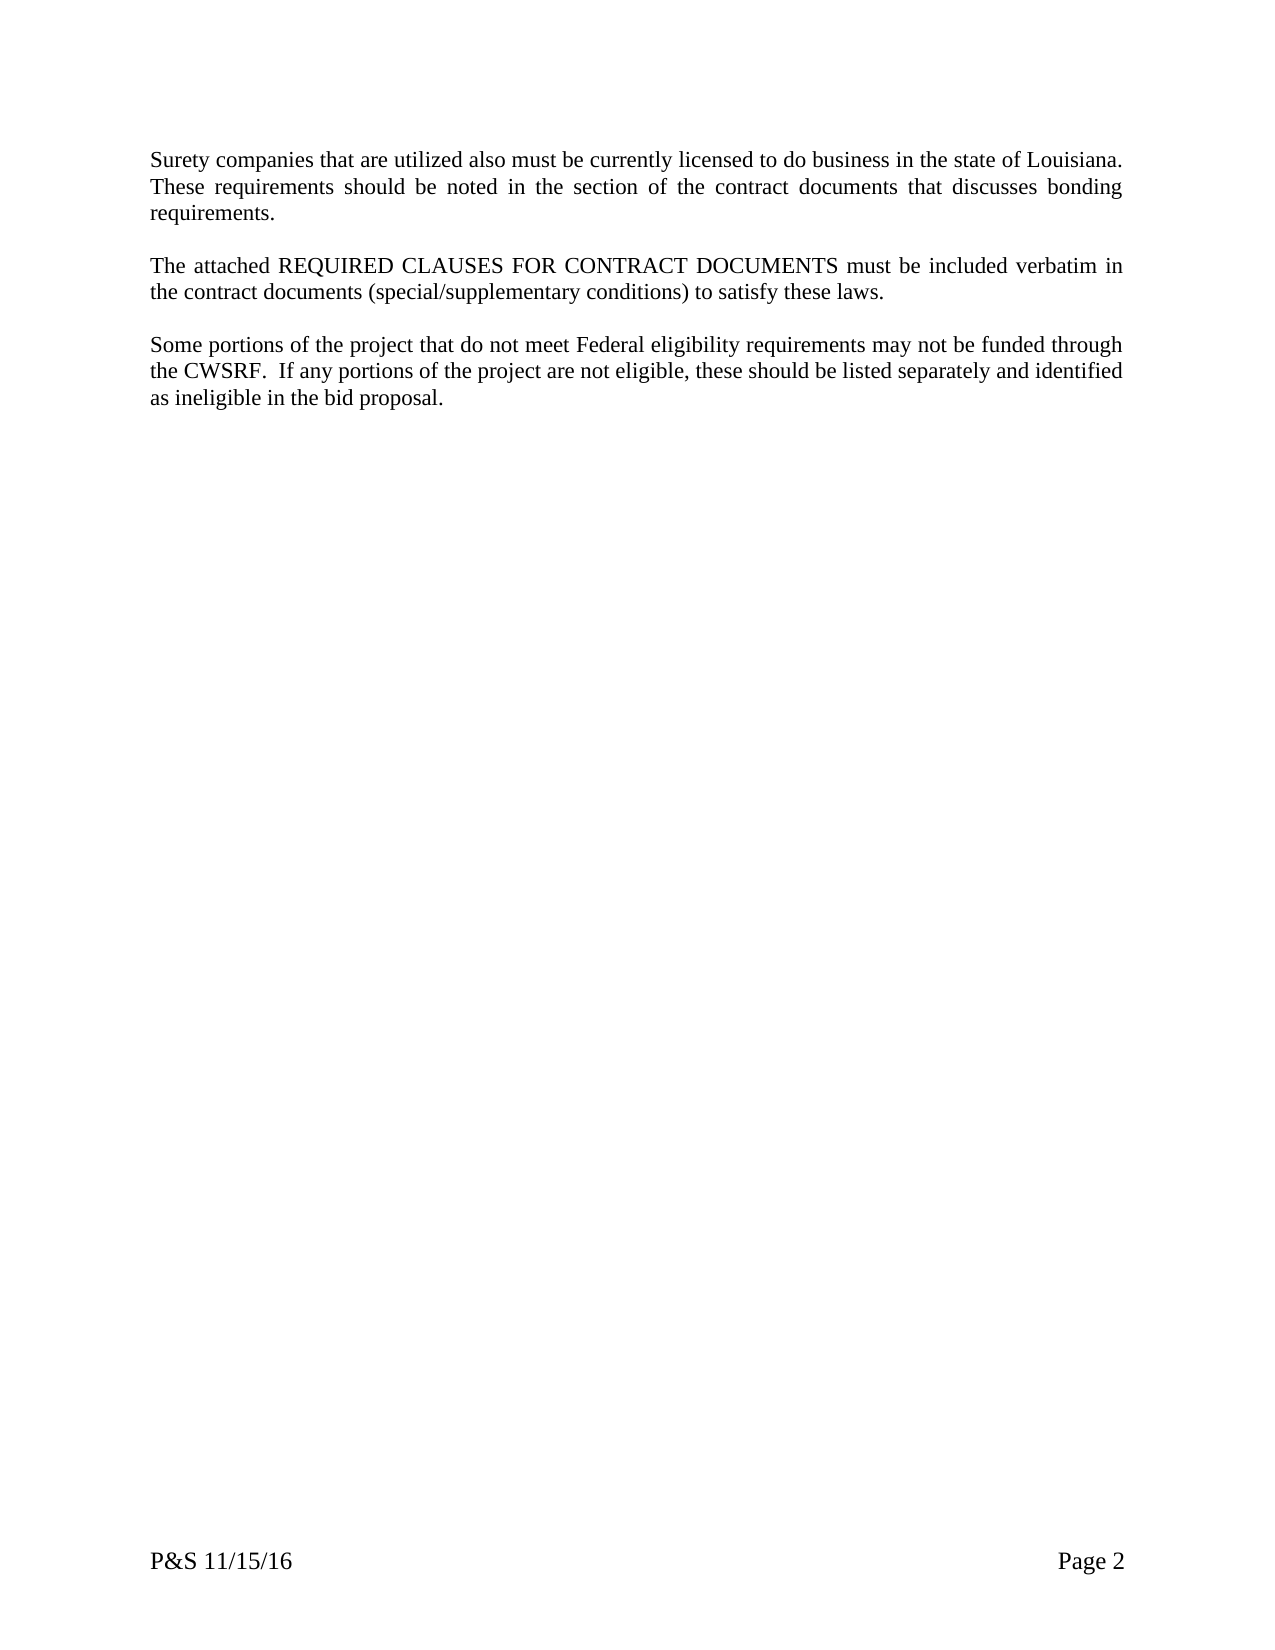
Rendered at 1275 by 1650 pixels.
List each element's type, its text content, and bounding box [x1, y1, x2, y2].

text Some portions of the project that do not meet Federal eligibility requirements may not be funded through the CWSRF. If any portions of the project are not eligible, these should be listed separately and identified as ineligible in the bid proposal. [150, 331, 1125, 410]
text Surety companies that are utilized also must be currently licensed to do business in the state of Louisiana. These requirements should be noted in the section of the contract documents that discusses bonding requirements. [150, 146, 1125, 225]
text The attached REQUIRED CLAUSES FOR CONTRACT DOCUMENTS must be included verbatim in the contract documents (special/supplementary conditions) to satisfy these laws. [150, 252, 1125, 304]
